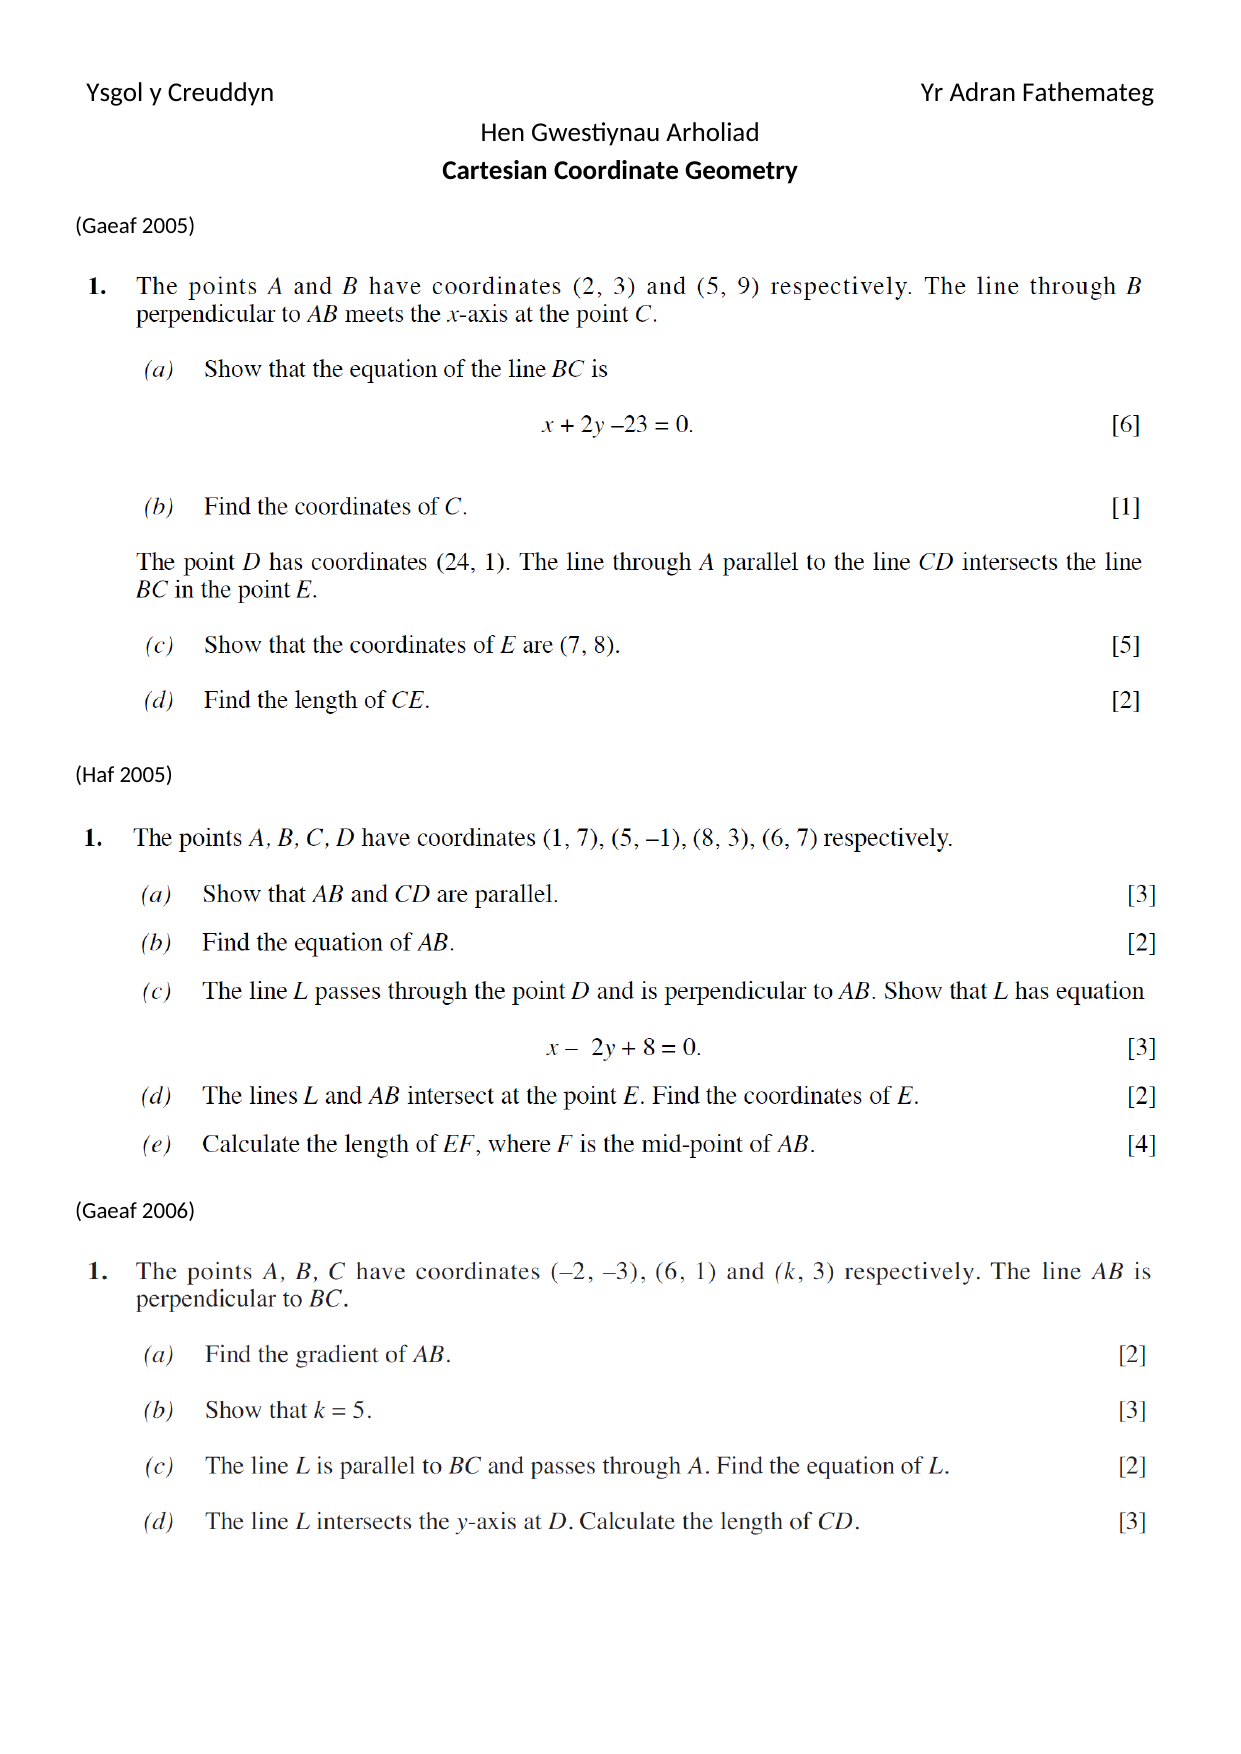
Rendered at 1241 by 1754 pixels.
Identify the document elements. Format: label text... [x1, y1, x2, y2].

picture [75, 813, 1166, 1172]
text (Gaeaf 2006) [75, 1197, 1165, 1224]
text Hen Gwestiynau Arholiad Cartesian Coordinate Geometry [75, 115, 1165, 186]
table_header Ysgol y Creuddyn [75, 75, 620, 115]
text (Haf 2005) [75, 760, 1165, 788]
table_header Yr Adran Fathemateg [620, 75, 1165, 115]
text (Gaeaf 2005) [75, 212, 1165, 239]
picture [75, 1249, 1166, 1551]
picture [75, 264, 1166, 736]
